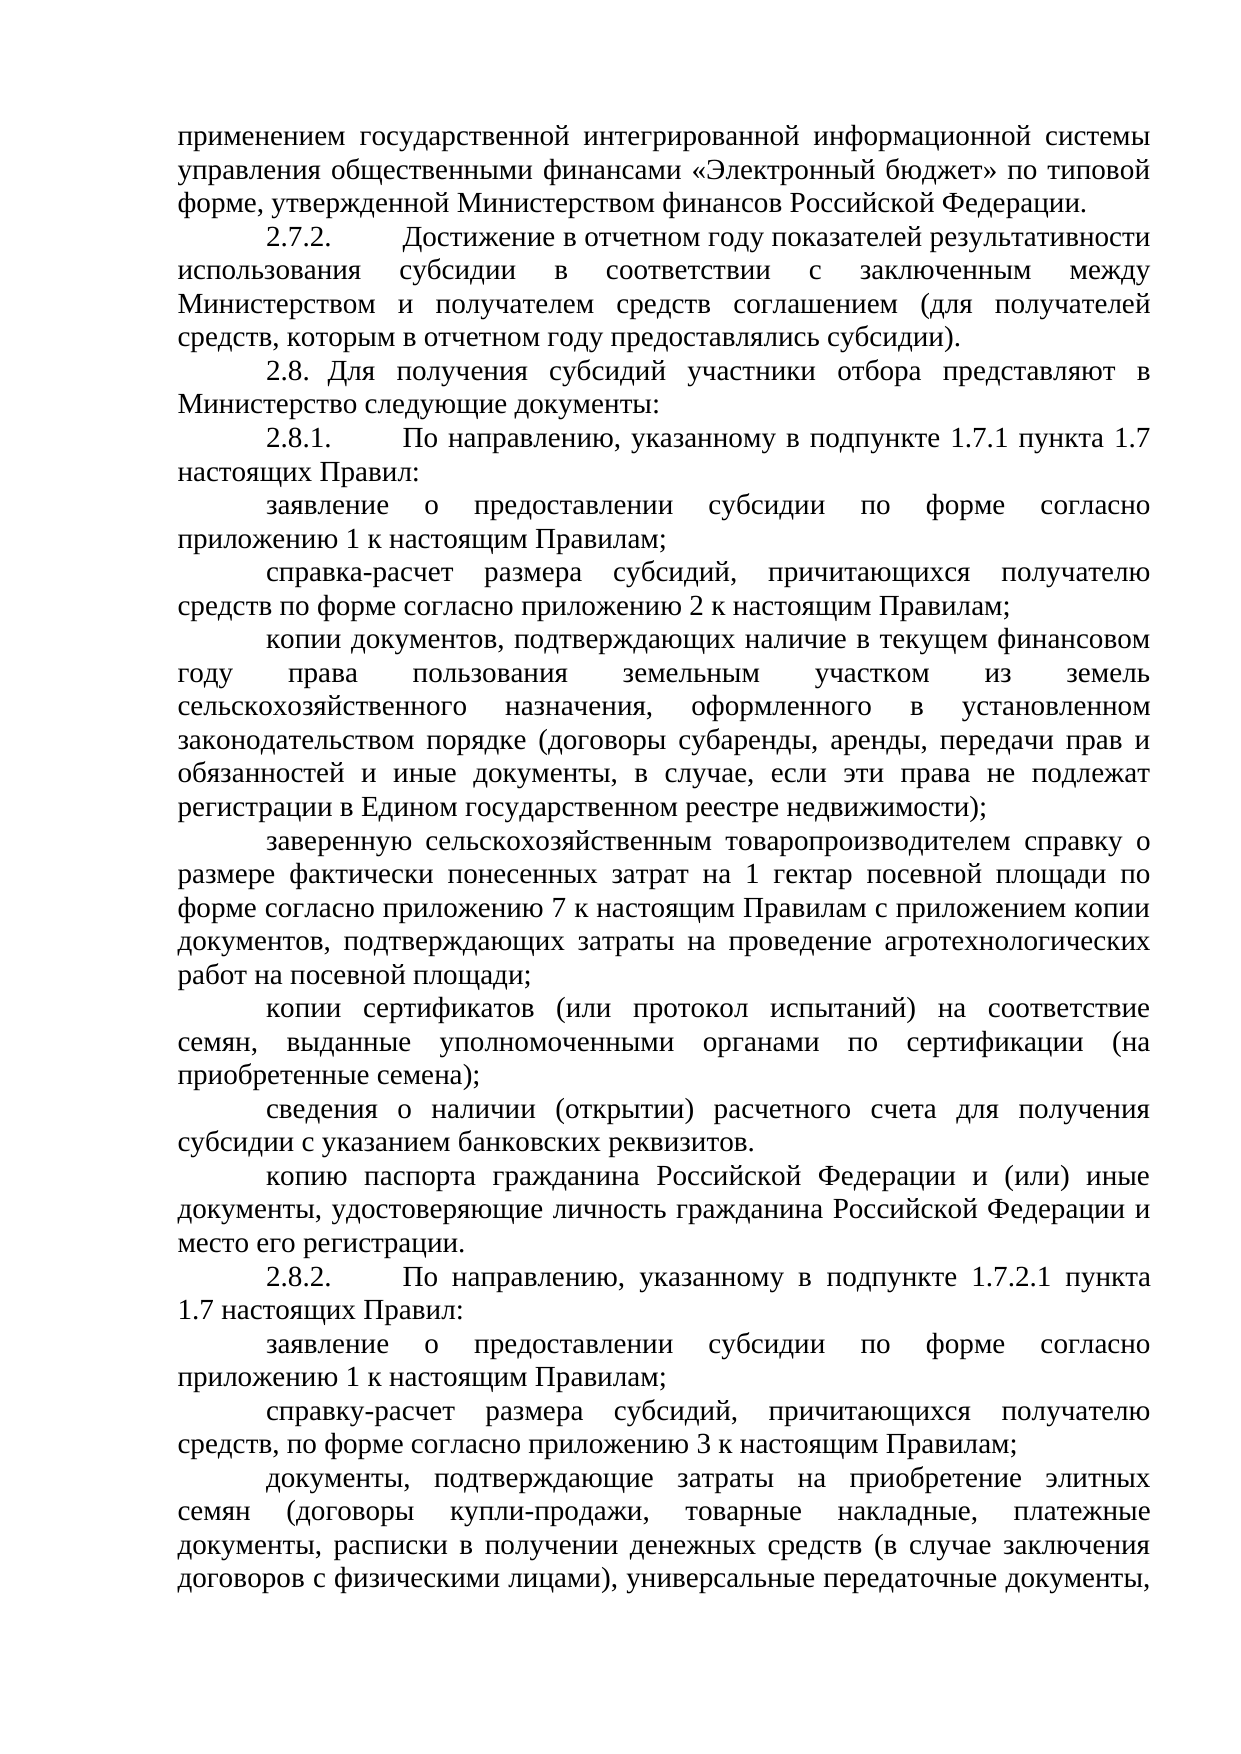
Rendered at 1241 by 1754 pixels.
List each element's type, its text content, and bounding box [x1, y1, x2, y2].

text копии сертификатов (или протокол испытаний) на соответствие семян, выданные уполномоченными органами по сертификации (на приобретенные семена); [177, 990, 1151, 1091]
text справка-расчет размера субсидий, причитающихся получателю средств по форме согласно приложению 2 к настоящим Правилам; [177, 554, 1151, 621]
list По направлению, указанному в подпункте 1.7.1 пункта 1.7 настоящих Правил: [177, 420, 1151, 487]
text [177, 1460, 1151, 1594]
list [177, 118, 1151, 219]
list Достижение в отчетном году показателей результативности использования субсидии в соответствии с заключенным между Министерством и получателем средств соглашением (для получателей средств, которым в отчетном году предоставлялись субсидии). [177, 219, 1151, 353]
text справку-расчет размера субсидий, причитающихся получателю средств, по форме согласно приложению 3 к настоящим Правилам; [177, 1393, 1151, 1460]
list По направлению, указанному в подпункте 1.7.2.1 пункта 1.7 настоящих Правил: [177, 1259, 1151, 1326]
list Для получения субсидий участники отбора представляют в Министерство следующие документы: [177, 353, 1151, 420]
text сведения о наличии (открытии) расчетного счета для получения субсидии с указанием банковских реквизитов. [177, 1091, 1151, 1158]
text заверенную сельскохозяйственным товаропроизводителем справку о размере фактически понесенных затрат на 1 гектар посевной площади по форме согласно приложению 7 к настоящим Правилам с приложением копии документов, подтверждающих затраты на проведение агротехнологических работ на посевной площади; [177, 823, 1151, 990]
text заявление о предоставлении субсидии по форме согласно приложению 1 к настоящим Правилам; [177, 1326, 1151, 1393]
text заявление о предоставлении субсидии по форме согласно приложению 1 к настоящим Правилам; [177, 487, 1151, 554]
text копии документов, подтверждающих наличие в текущем финансовом году права пользования земельным участком из земель сельскохозяйственного назначения, оформленного в установленном законодательством порядке (договоры субаренды, аренды, передачи прав и обязанностей и иные документы, в случае, если эти права не подлежат регистрации в Едином государственном реестре недвижимости); [177, 621, 1151, 823]
